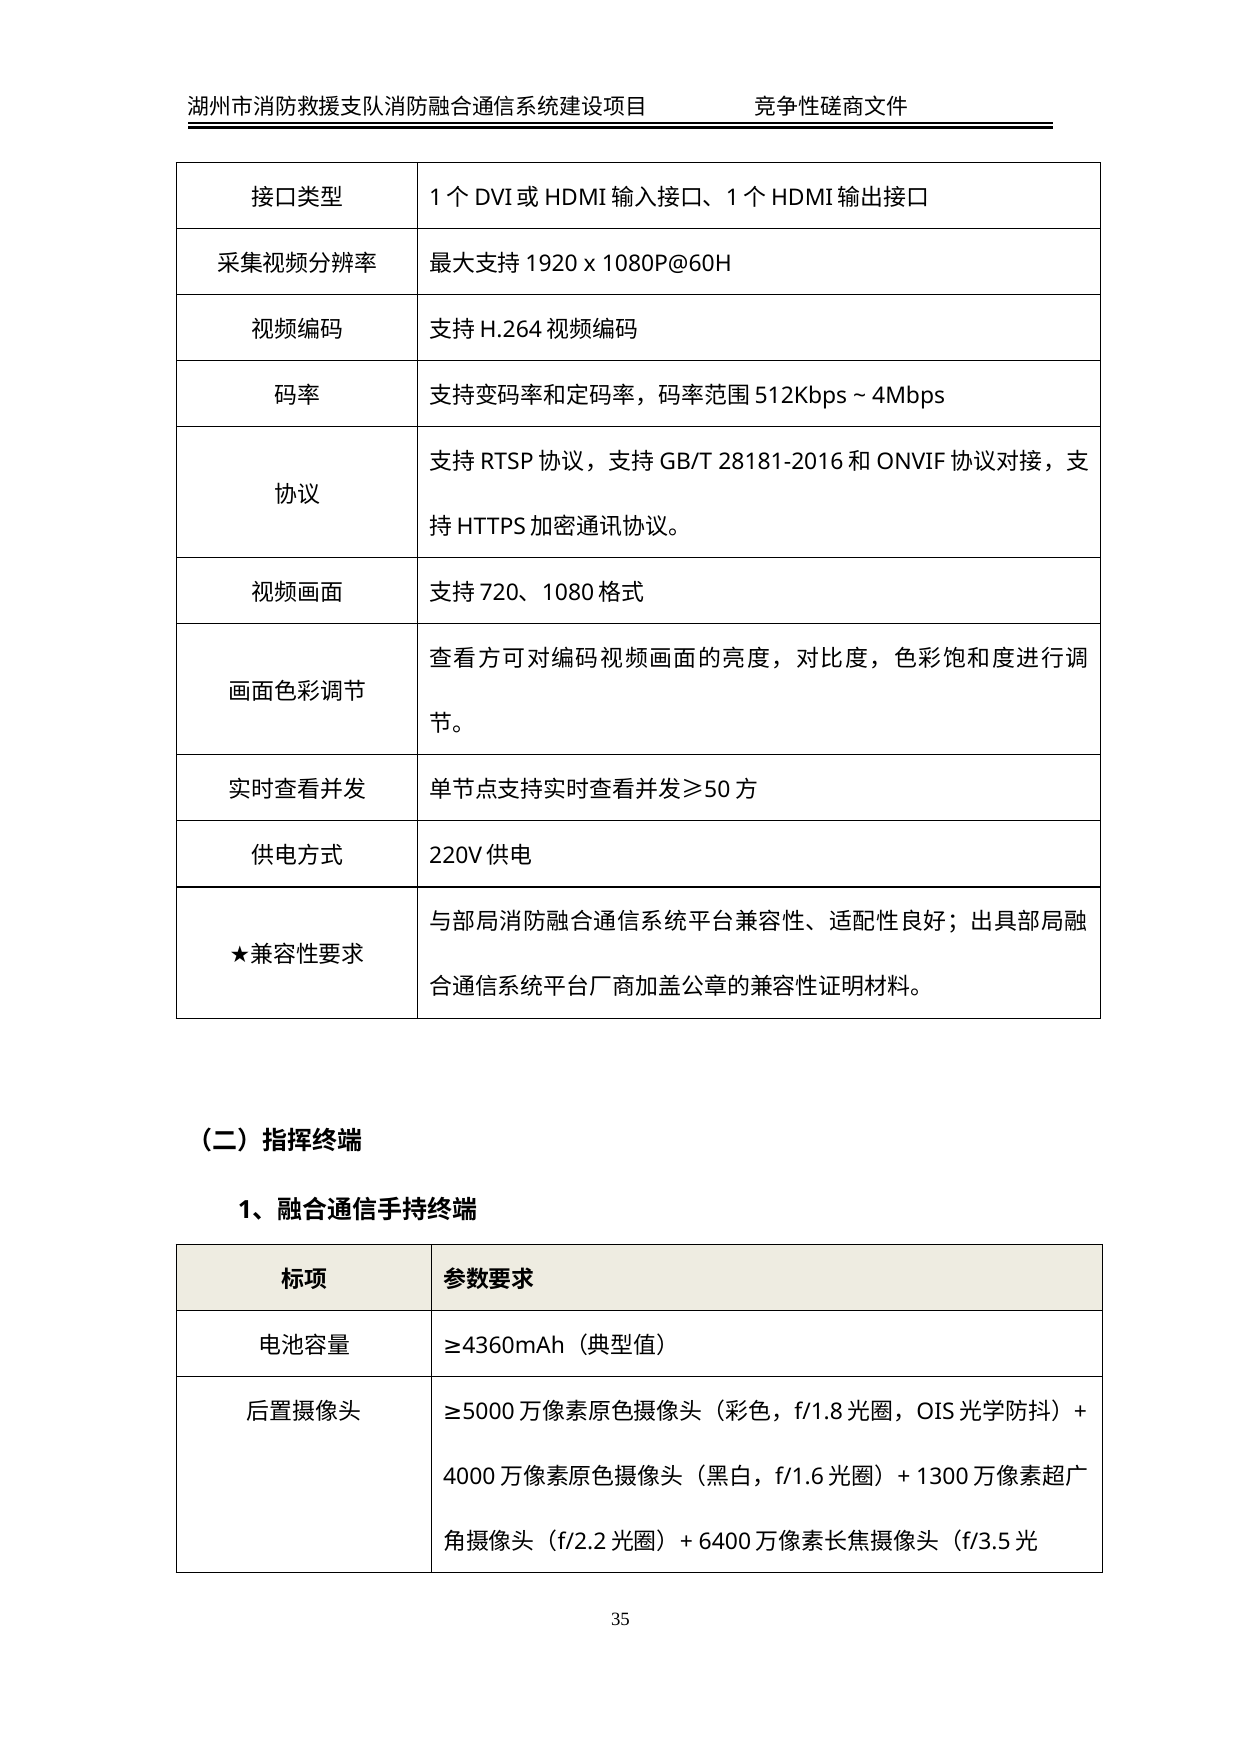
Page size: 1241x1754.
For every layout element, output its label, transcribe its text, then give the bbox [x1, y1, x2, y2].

table_cell 支持H.264视频编码 [418, 295, 1100, 360]
table_cell 220V供电 [418, 821, 1100, 886]
text 1、融合通信手持终端 [187, 1189, 1053, 1226]
table_cell 采集视频分辨率 [177, 229, 417, 294]
table_cell 查看方可对编码视频画面的亮度，对比度，色彩饱和度进行调节。 [418, 624, 1100, 754]
table_cell 视频编码 [177, 295, 417, 360]
table_cell 最大支持1920 x 1080P@60H [418, 229, 1100, 294]
table_cell 视频画面 [177, 558, 417, 623]
table_header 参数要求 [432, 1245, 1102, 1310]
table_cell 与部局消防融合通信系统平台兼容性、适配性良好；出具部局融合通信系统平台厂商加盖公章的兼容性证明材料。 [418, 888, 1100, 1017]
table_header 标项 [177, 1245, 431, 1310]
table_cell ★兼容性要求 [177, 888, 417, 1017]
subtitle （二）指挥终端 [187, 1100, 1053, 1162]
table_cell ≥4360mAh（典型值） [432, 1311, 1102, 1376]
table_cell 实时查看并发 [177, 755, 417, 820]
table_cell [432, 1377, 1102, 1572]
table_cell 供电方式 [177, 821, 417, 886]
table_cell 协议 [177, 427, 417, 557]
table_cell 电池容量 [177, 1311, 431, 1376]
table_cell 画面色彩调节 [177, 624, 417, 754]
table_cell 支持变码率和定码率，码率范围512Kbps ~ 4Mbps [418, 361, 1100, 426]
table_cell 1个DVI或HDMI输入接口、1个HDMI输出接口 [418, 163, 1100, 228]
table_cell 接口类型 [177, 163, 417, 228]
table_cell 支持RTSP协议，支持GB/T 28181-2016和ONVIF协议对接，支持HTTPS加密通讯协议。 [418, 427, 1100, 557]
table_cell 单节点支持实时查看并发≥50方 [418, 755, 1100, 820]
table_cell 支持720、1080格式 [418, 558, 1100, 623]
table_cell 码率 [177, 361, 417, 426]
table_cell 后置摄像头 [177, 1377, 431, 1572]
